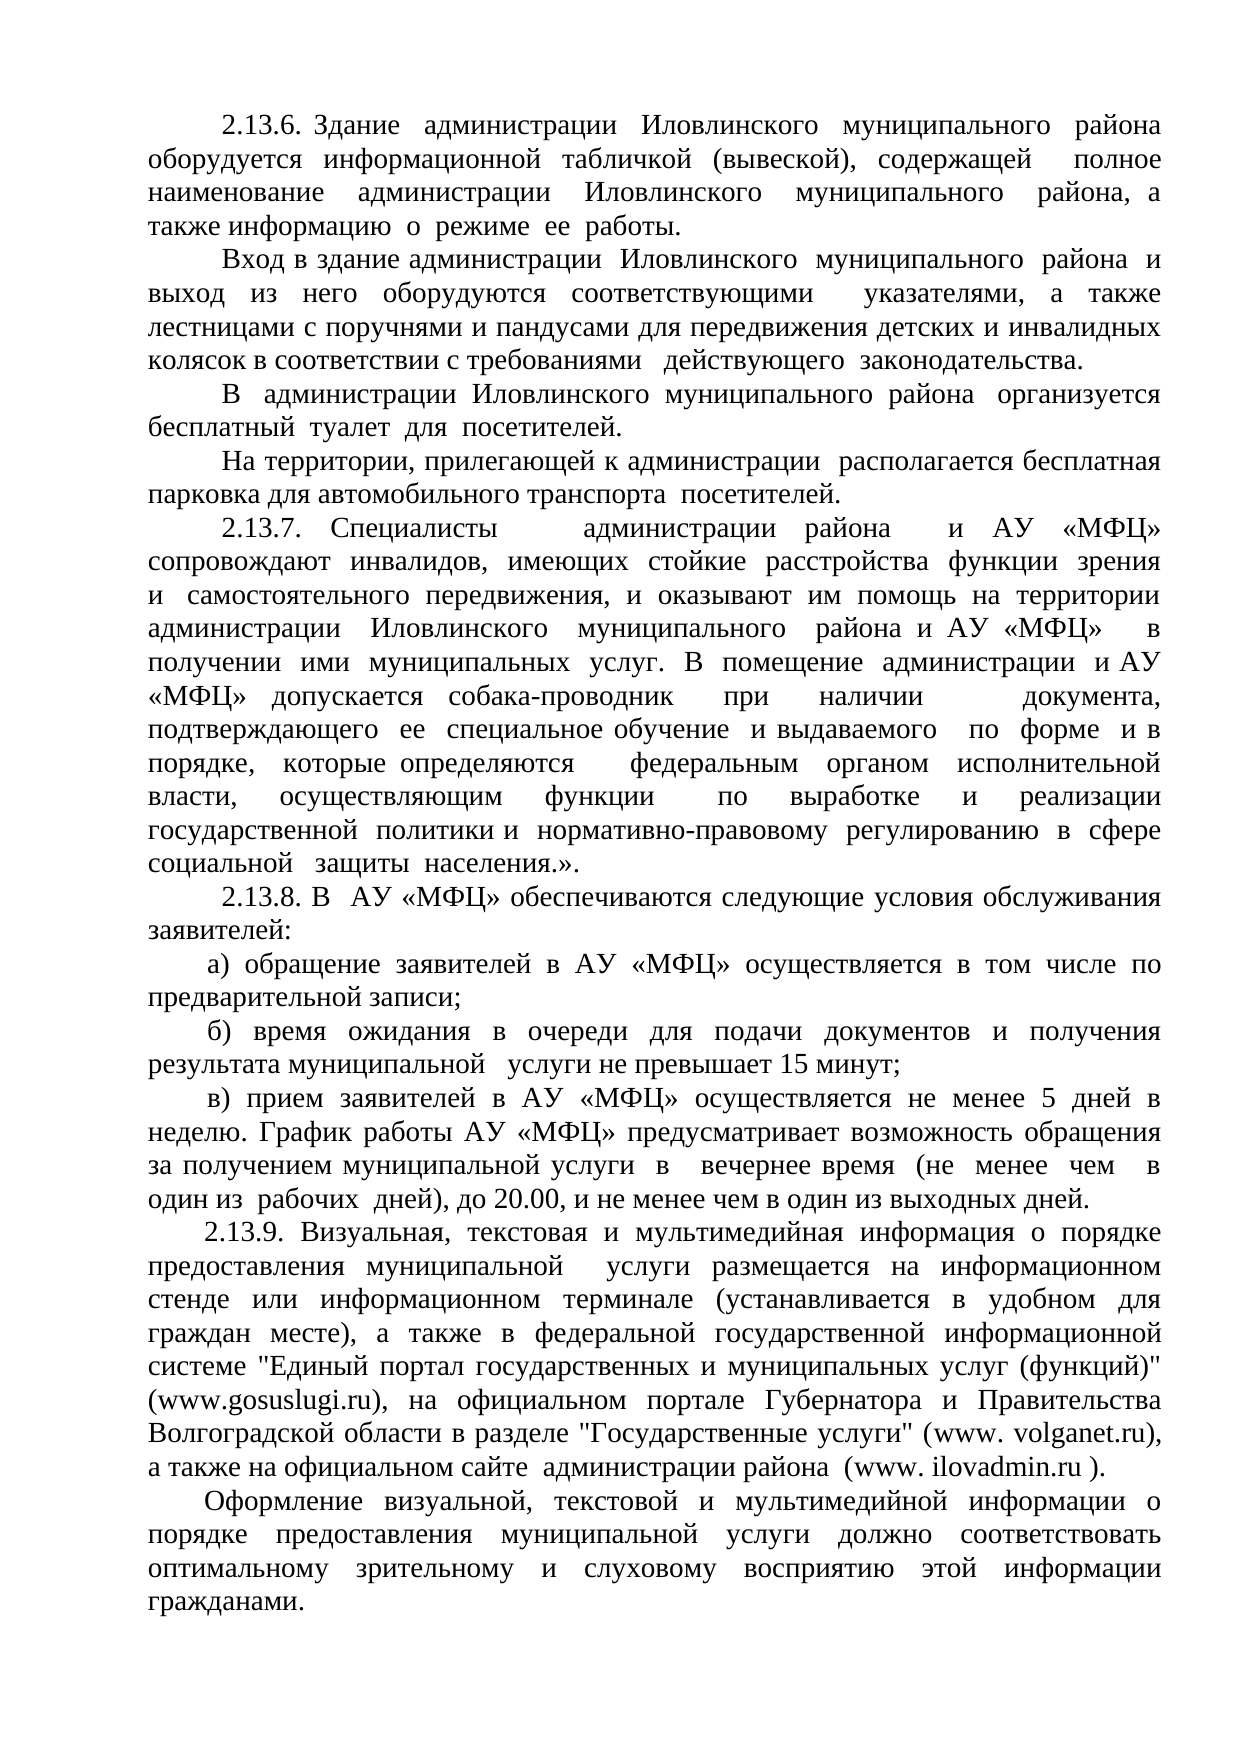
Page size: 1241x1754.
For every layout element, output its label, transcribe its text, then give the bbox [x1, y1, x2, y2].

text 2.13.6. Здание администрации Иловлинского муниципального района оборудуется информационной табличкой (вывеской), содержащей полное наименование администрации Иловлинского муниципального района, а также информацию о режиме ее работы. [148, 107, 1162, 242]
text Оформление визуальной, текстовой и мультимедийной информации о порядке предоставления муниципальной услуги должно соответствовать оптимальному зрительному и слуховому восприятию этой информации гражданами. [148, 1483, 1162, 1617]
text Вход в здание администрации Иловлинского муниципального района и выход из него оборудуются соответствующими указателями, а также лестницами с поручнями и пандусами для передвижения детских и инвалидных колясок в соответствии с требованиями действующего законодательства. [148, 242, 1162, 376]
text На территории, прилегающей к администрации располагается бесплатная парковка для автомобильного транспорта посетителей. [148, 443, 1162, 510]
text 2.13.9. Визуальная, текстовая и мультимедийная информация о порядке предоставления муниципальной услуги размещается на информационном стенде или информационном терминале (устанавливается в удобном для граждан месте), а также в федеральной государственной информационной системе "Единый портал государственных и муниципальных услуг (функций)" (www.gosuslugi.ru), на официальном портале Губернатора и Правительства Волгоградской области в разделе "Государственные услуги" (www. volganet.ru), а также на официальном сайте администрации района (www. ilovadmin.ru ). [148, 1214, 1162, 1483]
text В администрации Иловлинского муниципального района организуется бесплатный туалет для посетителей. [148, 376, 1162, 443]
text 2.13.8. В АУ «МФЦ» обеспечиваются следующие условия обслуживания заявителей: [148, 879, 1162, 946]
text б) время ожидания в очереди для подачи документов и получения результата муниципальной услуги не превышает 15 минут; [148, 1013, 1162, 1080]
text в) прием заявителей в АУ «МФЦ» осуществляется не менее 5 дней в неделю. График работы АУ «МФЦ» предусматривает возможность обращения за получением муниципальной услуги в вечернее время (не менее чем в один из рабочих дней), до 20.00, и не менее чем в один из выходных дней. [148, 1080, 1162, 1214]
text 2.13.7. Специалисты администрации района и АУ «МФЦ» сопровождают инвалидов, имеющих стойкие расстройства функции зрения и самостоятельного передвижения, и оказывают им помощь на территории администрации Иловлинского муниципального района и АУ «МФЦ» в получении ими муниципальных услуг. В помещение администрации и АУ «МФЦ» допускается собака-проводник при наличии документа, подтверждающего ее специальное обучение и выдаваемого по форме и в порядке, которые определяются федеральным органом исполнительной власти, осуществляющим функции по выработке и реализации государственной политики и нормативно-правовому регулированию в сфере социальной защиты населения.». [148, 510, 1162, 879]
text а) обращение заявителей в АУ «МФЦ» осуществляется в том числе по предварительной записи; [148, 946, 1162, 1013]
